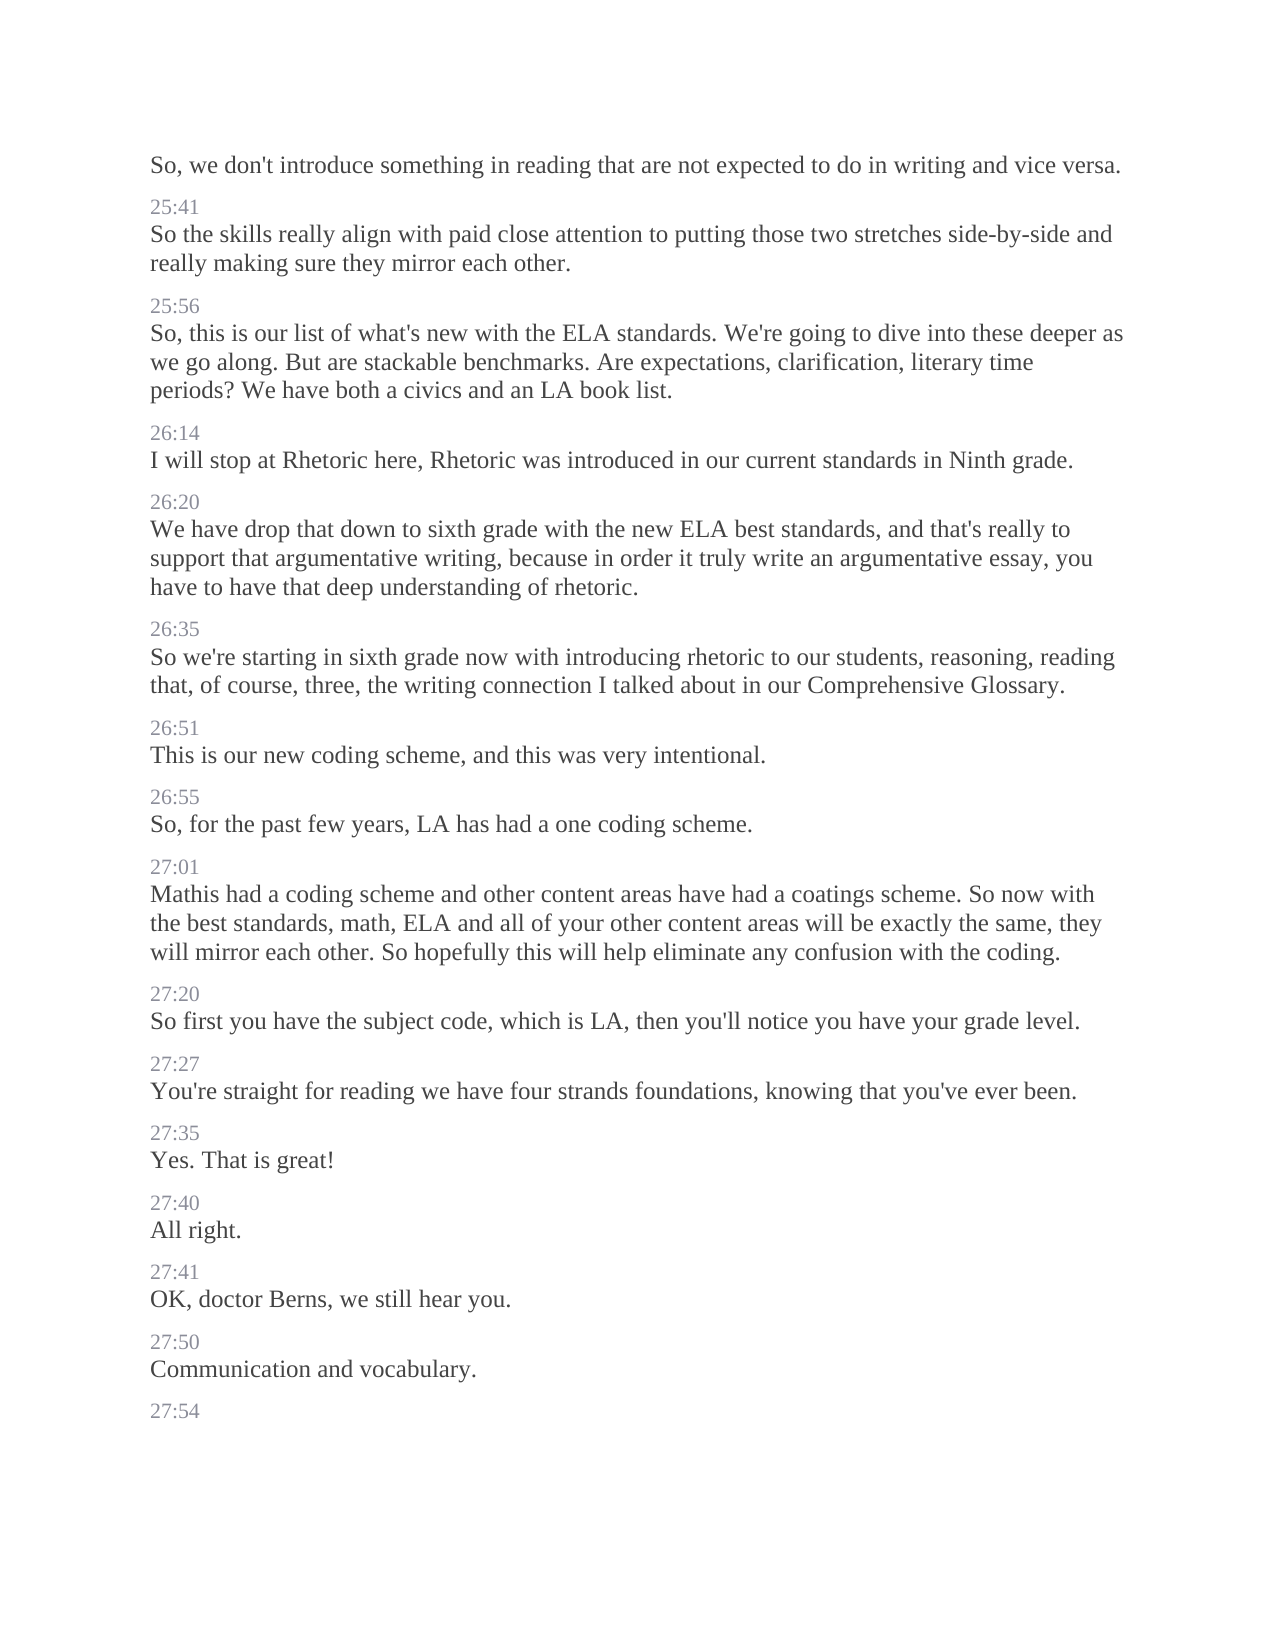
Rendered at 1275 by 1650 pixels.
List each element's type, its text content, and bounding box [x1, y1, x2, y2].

text 27:20 [150, 981, 1125, 1006]
text 27:01 [150, 854, 1125, 879]
text So the skills really align with paid close attention to putting those two stretches side-by-side and really making sure they mirror each other. [150, 219, 1125, 277]
text OK, doctor Berns, we still hear you. [150, 1284, 1125, 1313]
text So we're starting in sixth grade now with introducing rhetoric to our students, reasoning, reading that, of course, three, the writing connection I talked about in our Comprehensive Glossary. [150, 642, 1125, 699]
text 26:35 [150, 616, 1125, 642]
text You're straight for reading we have four strands foundations, knowing that you've ever been. [150, 1076, 1125, 1104]
text Mathis had a coding scheme and other content areas have had a coatings scheme. So now with the best standards, math, ELA and all of your other content areas will be exactly the same, they will mirror each other. So hopefully this will help eliminate any confusion with the coding. [150, 879, 1125, 965]
text This is our new coding scheme, and this was very intentional. [150, 740, 1125, 769]
text 27:35 [150, 1120, 1125, 1145]
text We have drop that down to sixth grade with the new ELA best standards, and that's really to support that argumentative writing, because in order it truly write an argumentative essay, you have to have that deep understanding of rhetoric. [150, 514, 1125, 601]
text Yes. That is great! [150, 1145, 1125, 1174]
text 25:41 [150, 194, 1125, 219]
text So, this is our list of what's new with the ELA standards. We're going to dive into these deeper as we go along. But are stackable benchmarks. Are expectations, clarification, literary time periods? We have both a civics and an LA book list. [150, 318, 1125, 404]
text 25:56 [150, 293, 1125, 318]
text 27:27 [150, 1051, 1125, 1076]
text 27:54 [150, 1398, 1125, 1424]
text 27:41 [150, 1259, 1125, 1284]
text So, for the past few years, LA has had a one coding scheme. [150, 809, 1125, 838]
text So, we don't introduce something in reading that are not expected to do in writing and vice versa. [150, 150, 1125, 179]
text Communication and vocabulary. [150, 1354, 1125, 1383]
text 27:50 [150, 1329, 1125, 1354]
text I will stop at Rhetoric here, Rhetoric was introduced in our current standards in Ninth grade. [150, 445, 1125, 474]
text 27:40 [150, 1190, 1125, 1215]
text All right. [150, 1215, 1125, 1244]
text 26:51 [150, 715, 1125, 740]
text 26:20 [150, 489, 1125, 514]
text 26:14 [150, 420, 1125, 445]
text So first you have the subject code, which is LA, then you'll notice you have your grade level. [150, 1006, 1125, 1035]
text 26:55 [150, 784, 1125, 809]
